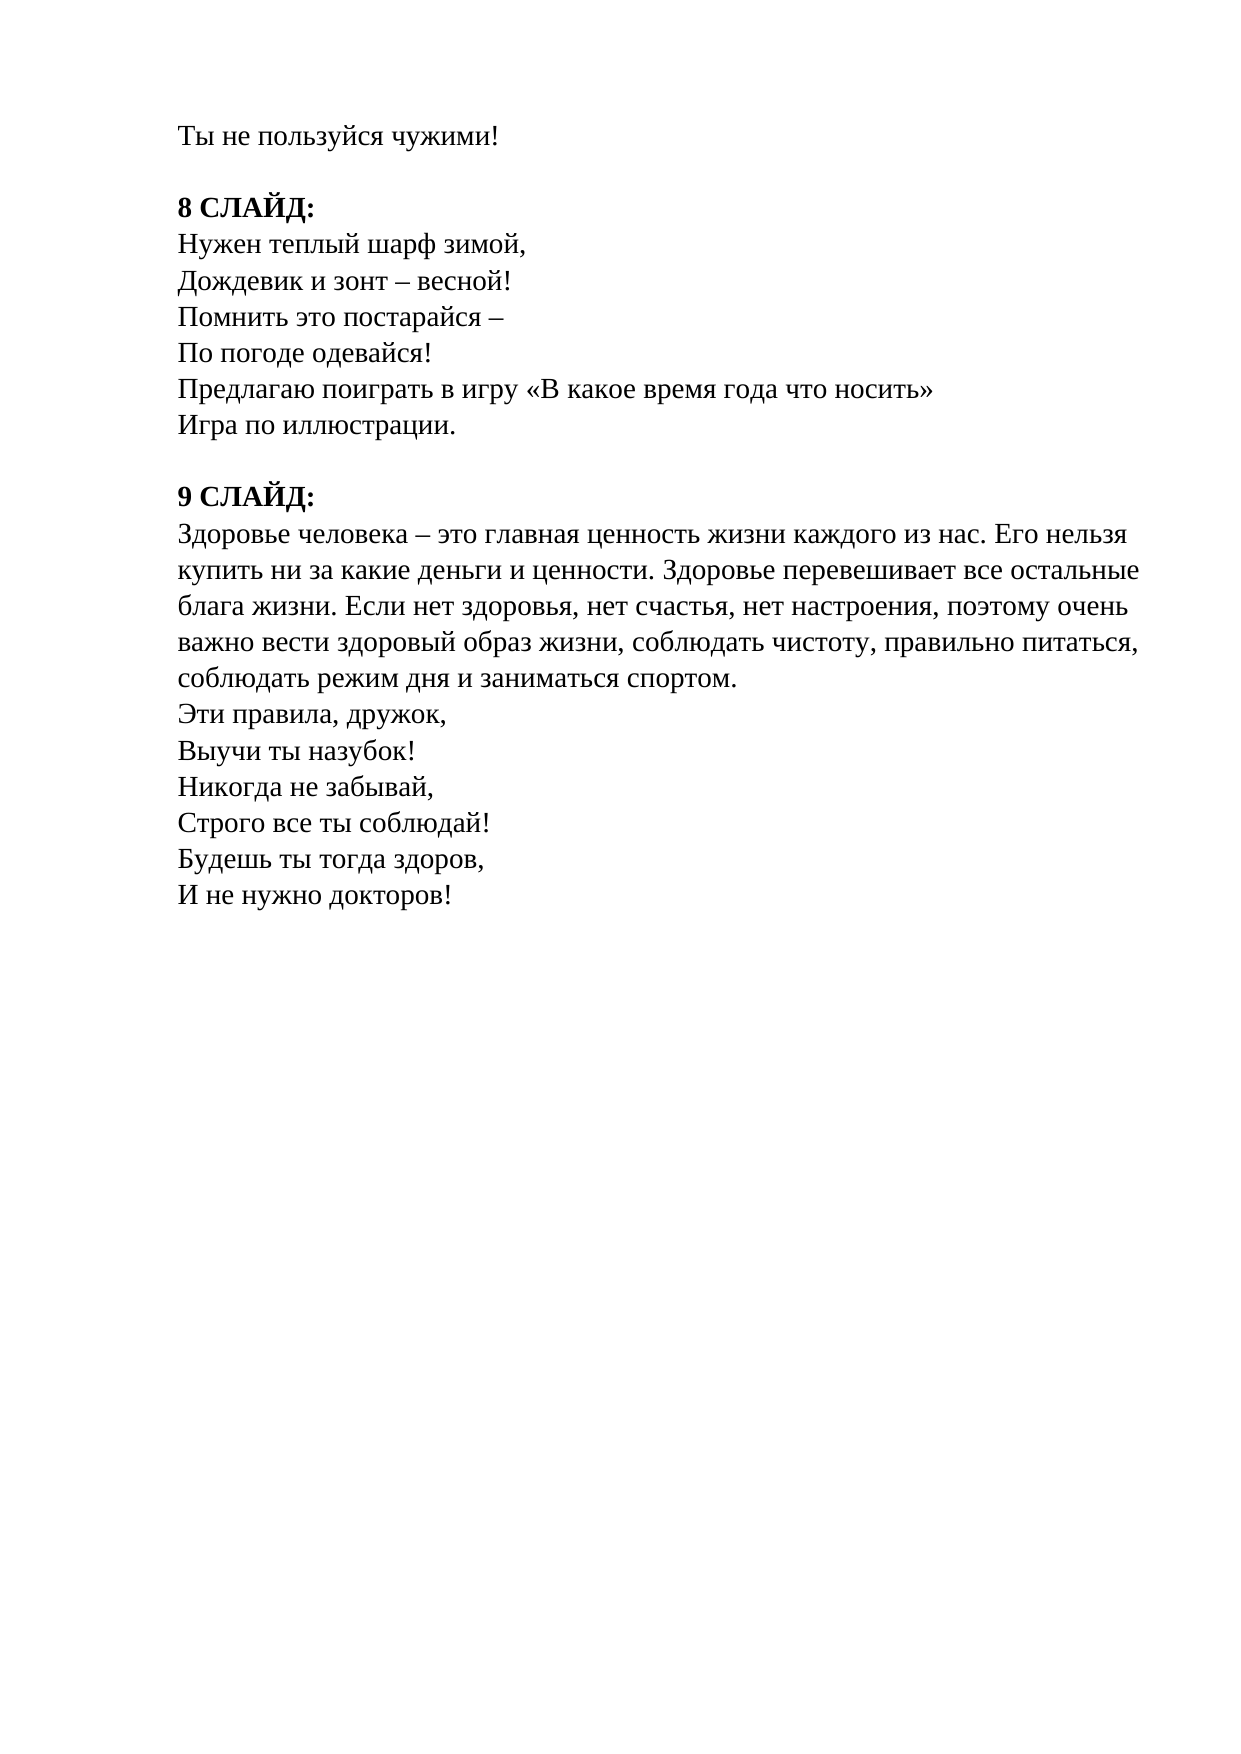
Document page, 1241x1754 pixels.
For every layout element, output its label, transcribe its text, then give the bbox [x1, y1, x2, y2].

text Здоровье человека – это главная ценность жизни каждого из нас. Его нельзя купить ни за какие деньги и ценности. Здоровье перевешивает все остальные блага жизни. Если нет здоровья, нет счастья, нет настроения, поэтому очень важно вести здоровый образ жизни, соблюдать чистоту, правильно питаться, соблюдать режим дня и заниматься спортом. [177, 516, 1152, 694]
text Ты не пользуйся чужими! [177, 118, 1152, 152]
text Никогда не забывай, [177, 769, 1152, 802]
text Предлагаю поиграть в игру «В какое время года что носить» [177, 371, 1152, 405]
text Будешь ты тогда здоров, [177, 841, 1152, 874]
text Выучи ты назубок! [177, 733, 1152, 766]
text Эти правила, дружок, [177, 696, 1152, 730]
text Игра по иллюстрации. [177, 407, 1152, 441]
text Нужен теплый шарф зимой, [177, 227, 1152, 260]
text 9 СЛАЙД: [177, 479, 1152, 513]
text По погоде одевайся! [177, 335, 1152, 368]
text Строго все ты соблюдай! [177, 805, 1152, 838]
text Помнить это постарайся – [177, 299, 1152, 332]
text Дождевик и зонт – весной! [177, 263, 1152, 296]
text 8 СЛАЙД: [177, 190, 1152, 224]
text И не нужно докторов! [177, 877, 1152, 911]
